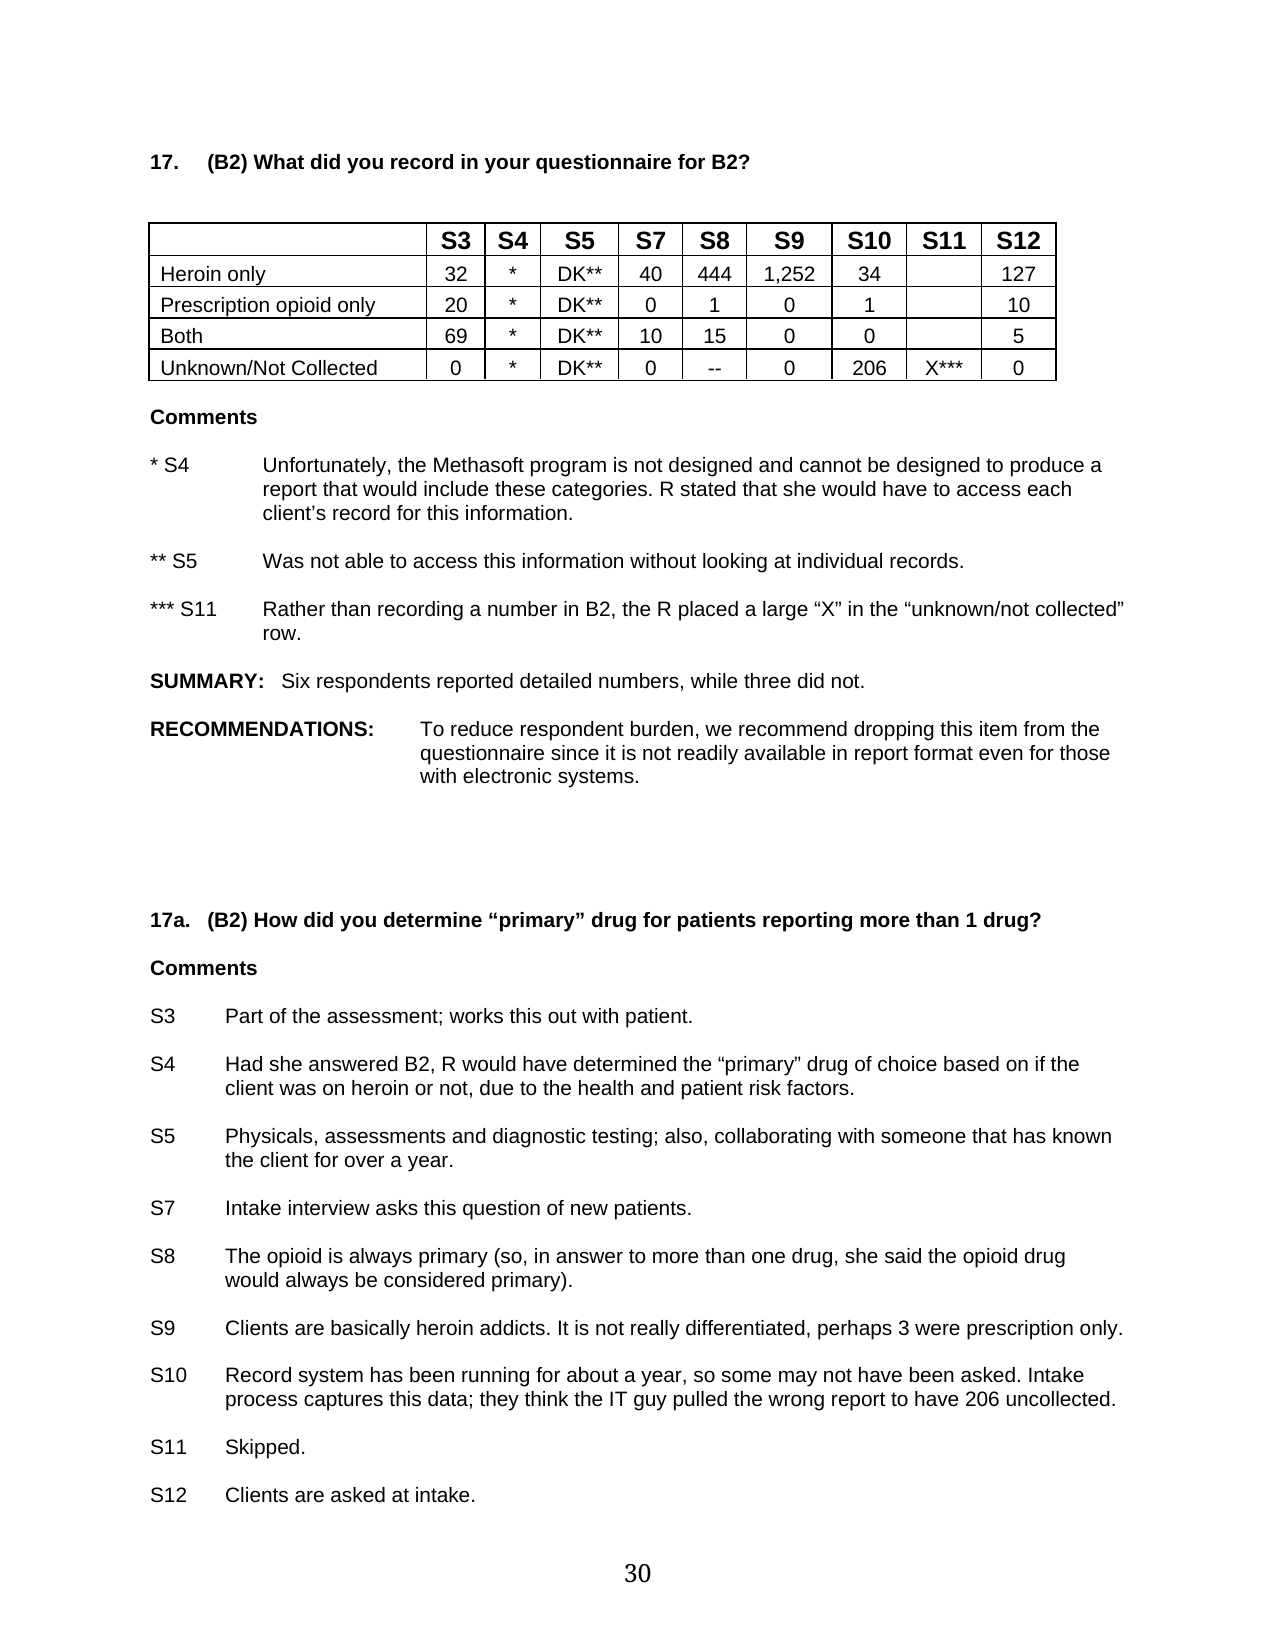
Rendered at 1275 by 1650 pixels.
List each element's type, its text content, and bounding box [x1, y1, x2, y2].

text 17a. (B2) How did you determine “primary” drug for patients reporting more than 1 drug? [150, 908, 1125, 932]
table_cell 0 [747, 350, 831, 379]
table_cell [907, 256, 981, 286]
table_cell 15 [683, 319, 746, 348]
table_header S5 [541, 224, 618, 254]
text S3 Part of the assessment; works this out with patient. [150, 1004, 1125, 1028]
table_cell 0 [619, 287, 682, 317]
table_cell [907, 319, 981, 348]
table_cell 0 [982, 350, 1055, 379]
text RECOMMENDATIONS: To reduce respondent burden, we recommend dropping this item from the questionnaire since it is not readily available in report format even for those with electronic systems. [150, 716, 1125, 788]
text Comments [150, 405, 1125, 429]
table_cell * [486, 256, 540, 286]
table_header S7 [619, 224, 682, 254]
table_cell 0 [427, 350, 484, 379]
table_cell 10 [619, 319, 682, 348]
text *** S11 Rather than recording a number in B2, the R placed a large “X” in the “unknown/not collected” row. [150, 597, 1125, 644]
table_cell 5 [982, 319, 1055, 348]
table_header S12 [982, 224, 1055, 254]
table_cell 0 [833, 319, 906, 348]
table_cell 20 [427, 287, 484, 317]
table_header S11 [907, 224, 981, 254]
text S9 Clients are basically heroin addicts. It is not really differentiated, perhaps 3 were prescription only. [150, 1315, 1125, 1339]
table_header S9 [747, 224, 831, 254]
table_cell 206 [833, 350, 906, 379]
table_cell DK** [541, 319, 618, 348]
text S8 The opioid is always primary (so, in answer to more than one drug, she said the opioid drug would always be considered primary). [150, 1243, 1125, 1291]
text S4 Had she answered B2, R would have determined the “primary” drug of choice based on if the client was on heroin or not, due to the health and patient risk factors. [150, 1052, 1125, 1100]
table_cell 444 [683, 256, 746, 286]
text Comments [150, 956, 1125, 980]
table_header [150, 224, 426, 254]
table_cell 1 [833, 287, 906, 317]
table_cell X*** [907, 350, 981, 379]
table_cell DK** [541, 256, 618, 286]
table_cell DK** [541, 287, 618, 317]
text ** S5 Was not able to access this information without looking at individual records. [150, 549, 1125, 573]
table_cell * [486, 287, 540, 317]
text S12 Clients are asked at intake. [150, 1483, 1125, 1507]
table_header S4 [486, 224, 540, 254]
table_cell Unknown/Not Collected [150, 350, 426, 379]
text * S4 Unfortunately, the Methasoft program is not designed and cannot be designed to produce a report that would include these categories. R stated that she would have to access each client’s record for this information. [150, 453, 1125, 525]
table_cell * [486, 350, 540, 379]
table_cell Both [150, 319, 426, 348]
text S7 Intake interview asks this question of new patients. [150, 1196, 1125, 1219]
table_cell 69 [427, 319, 484, 348]
table_cell 127 [982, 256, 1055, 286]
table_cell 10 [982, 287, 1055, 317]
table_cell 32 [427, 256, 484, 286]
table_cell * [486, 319, 540, 348]
text 17. (B2) What did you record in your questionnaire for B2? [150, 150, 1125, 174]
text S11 Skipped. [150, 1435, 1125, 1459]
table_header S3 [427, 224, 484, 254]
table_cell 1,252 [747, 256, 831, 286]
text S10 Record system has been running for about a year, so some may not have been asked. Intake process captures this data; they think the IT guy pulled the wrong report to have 206 uncollected. [150, 1363, 1125, 1411]
table_cell DK** [541, 350, 618, 379]
table_cell 0 [747, 287, 831, 317]
table_cell 1 [683, 287, 746, 317]
table_cell 34 [833, 256, 906, 286]
table_cell [907, 287, 981, 317]
table_cell Heroin only [150, 256, 426, 286]
table_cell 0 [619, 350, 682, 379]
table_cell Prescription opioid only [150, 287, 426, 317]
text S5 Physicals, assessments and diagnostic testing; also, collaborating with someone that has known the client for over a year. [150, 1124, 1125, 1172]
table_cell 40 [619, 256, 682, 286]
table_cell -- [683, 350, 746, 379]
text SUMMARY: Six respondents reported detailed numbers, while three did not. [150, 668, 1125, 692]
table_cell 0 [747, 319, 831, 348]
table_header S8 [683, 224, 746, 254]
table_header S10 [833, 224, 906, 254]
